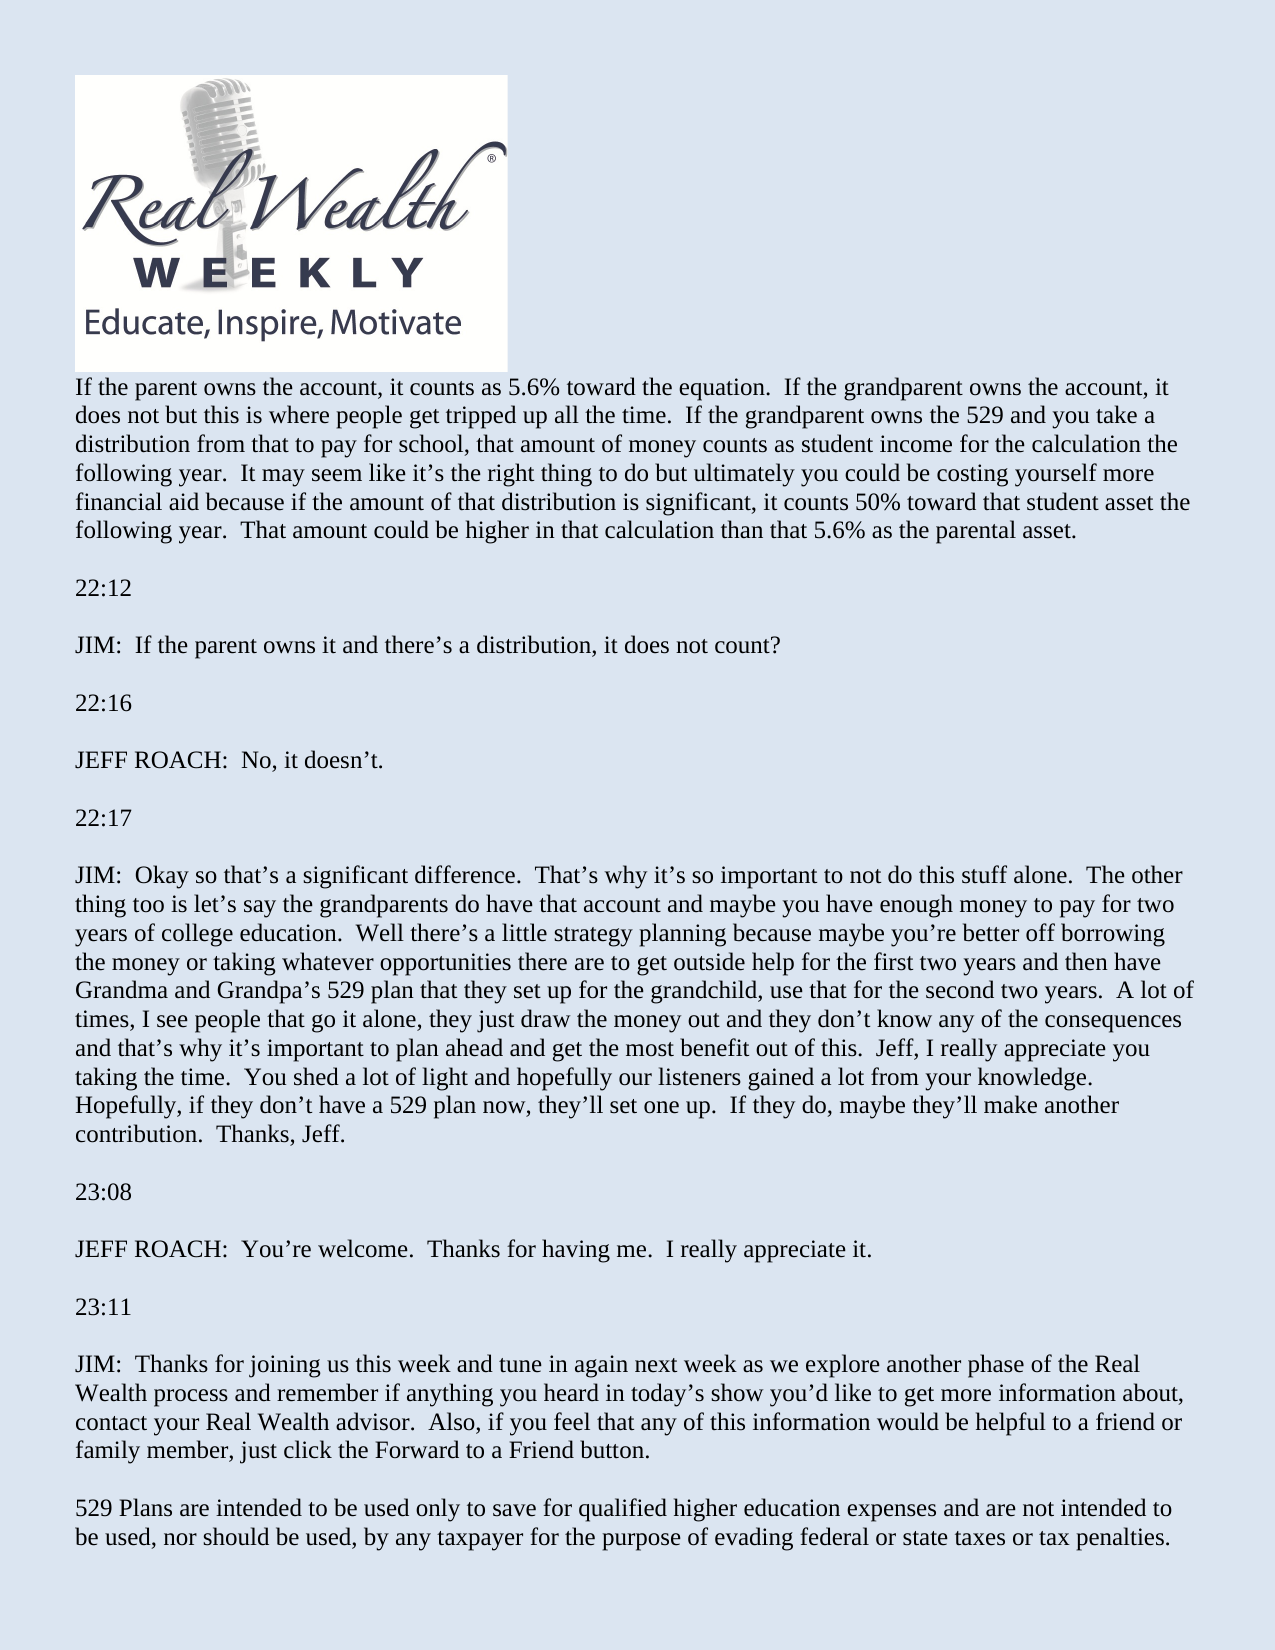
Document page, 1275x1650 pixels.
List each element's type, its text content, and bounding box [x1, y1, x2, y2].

text JEFF ROACH: You’re welcome. Thanks for having me. I really appreciate it. [75, 1234, 1200, 1263]
picture [75, 75, 508, 372]
text 22:12 [75, 573, 1200, 602]
text JIM: Okay so that’s a significant difference. That’s why it’s so important to not do this stuff alone. The other thing too is let’s say the grandparents do have that account and maybe you have enough money to pay for two years of college education. Well there’s a little strategy planning because maybe you’re better off borrowing the money or taking whatever opportunities there are to get outside help for the first two years and then have Grandma and Grandpa’s 529 plan that they set up for the grandchild, use that for the second two years. A lot of times, I see people that go it alone, they just draw the money out and they don’t know any of the consequences and that’s why it’s important to plan ahead and get the most benefit out of this. Jeff, I really appreciate you taking the time. You shed a lot of light and hopefully our listeners gained a lot from your knowledge. Hopefully, if they don’t have a 529 plan now, they’ll set one up. If they do, maybe they’ll make another contribution. Thanks, Jeff. [75, 861, 1200, 1148]
text 23:08 [75, 1177, 1200, 1206]
text 23:11 [75, 1292, 1200, 1321]
text JIM: If the parent owns it and there’s a distribution, it does not count? [75, 631, 1200, 659]
text JIM: Thanks for joining us this week and tune in again next week as we explore another phase of the Real Wealth process and remember if anything you heard in today’s show you’d like to get more information about, contact your Real Wealth advisor. Also, if you feel that any of this information would be helpful to a friend or family member, just click the Forward to a Friend button. [75, 1349, 1200, 1464]
text 22:17 [75, 803, 1200, 832]
text JEFF ROACH: No, it doesn’t. [75, 746, 1200, 774]
text 22:16 [75, 688, 1200, 717]
